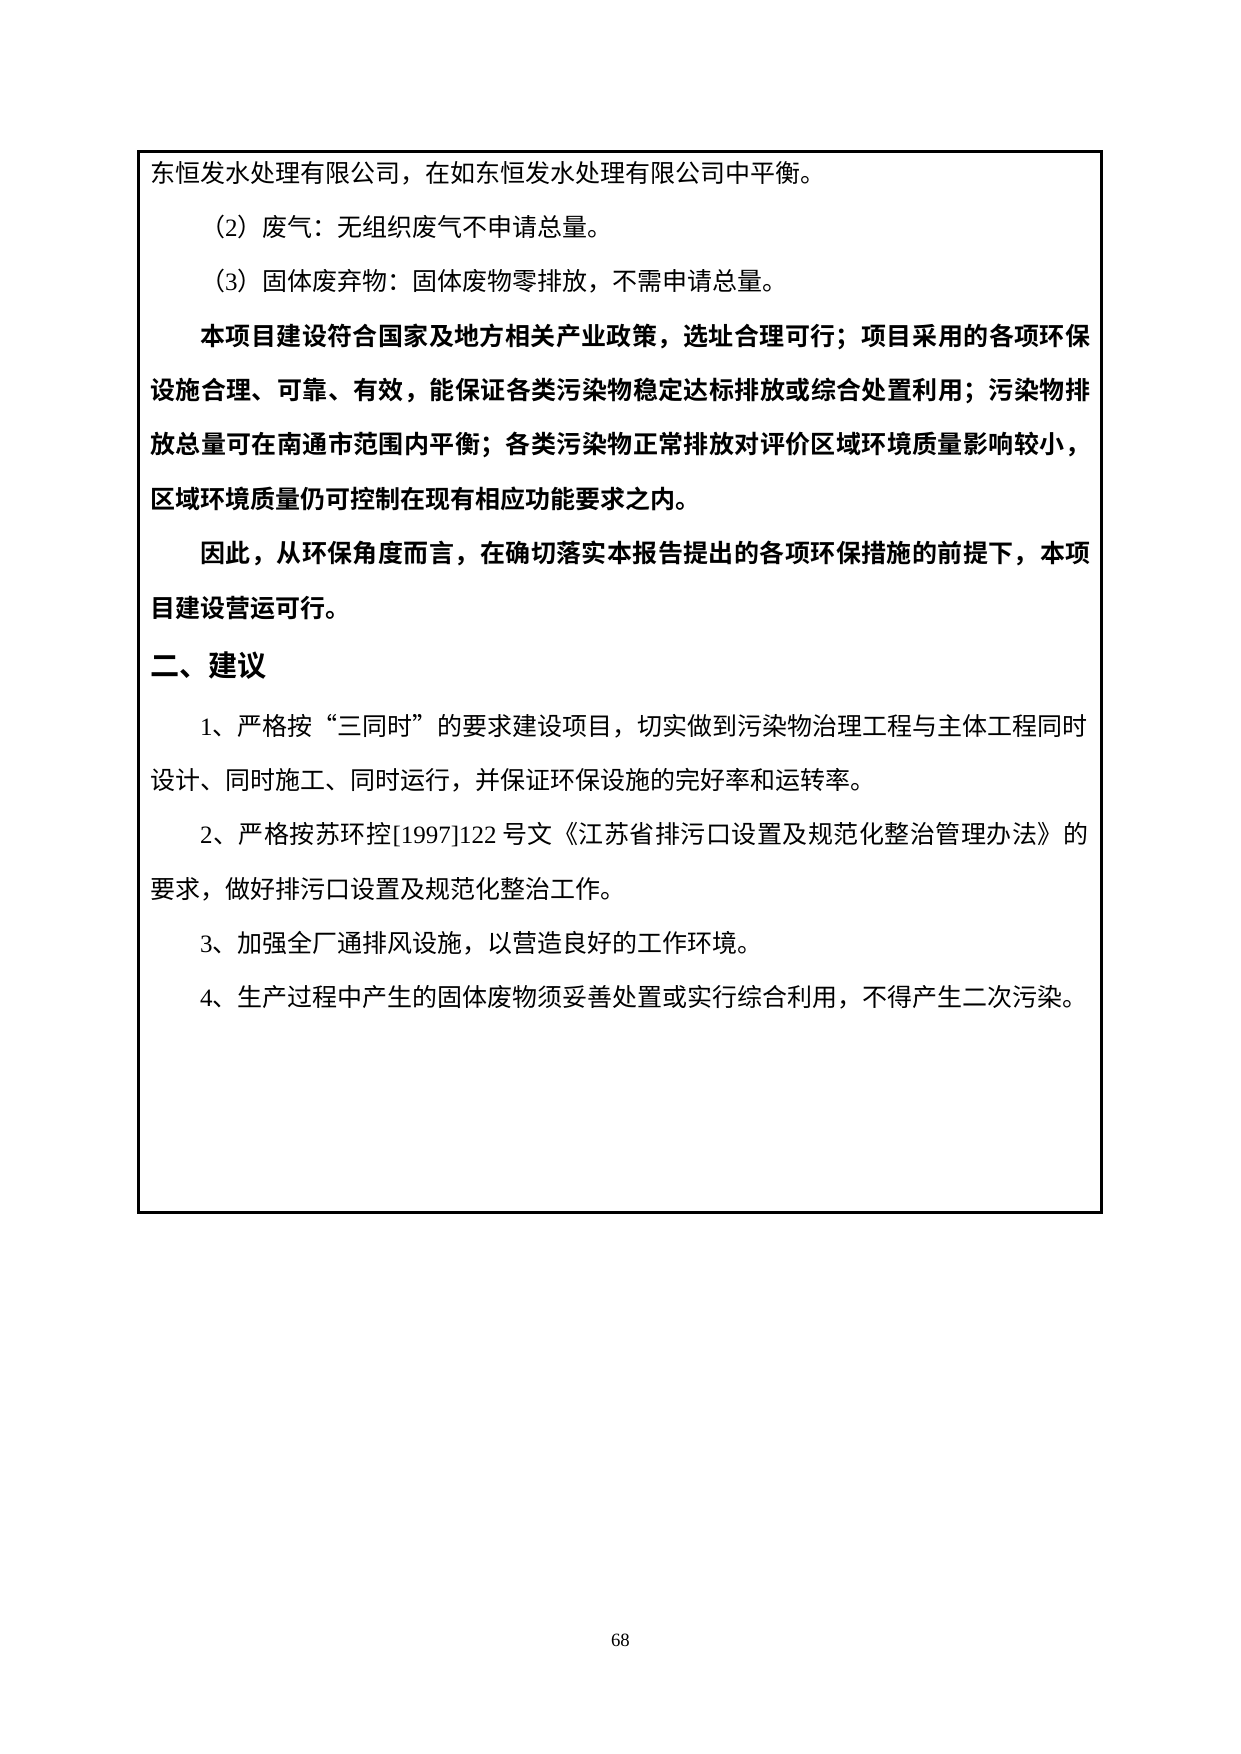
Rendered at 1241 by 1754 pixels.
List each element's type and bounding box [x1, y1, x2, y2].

table_header [140, 153, 1100, 1211]
